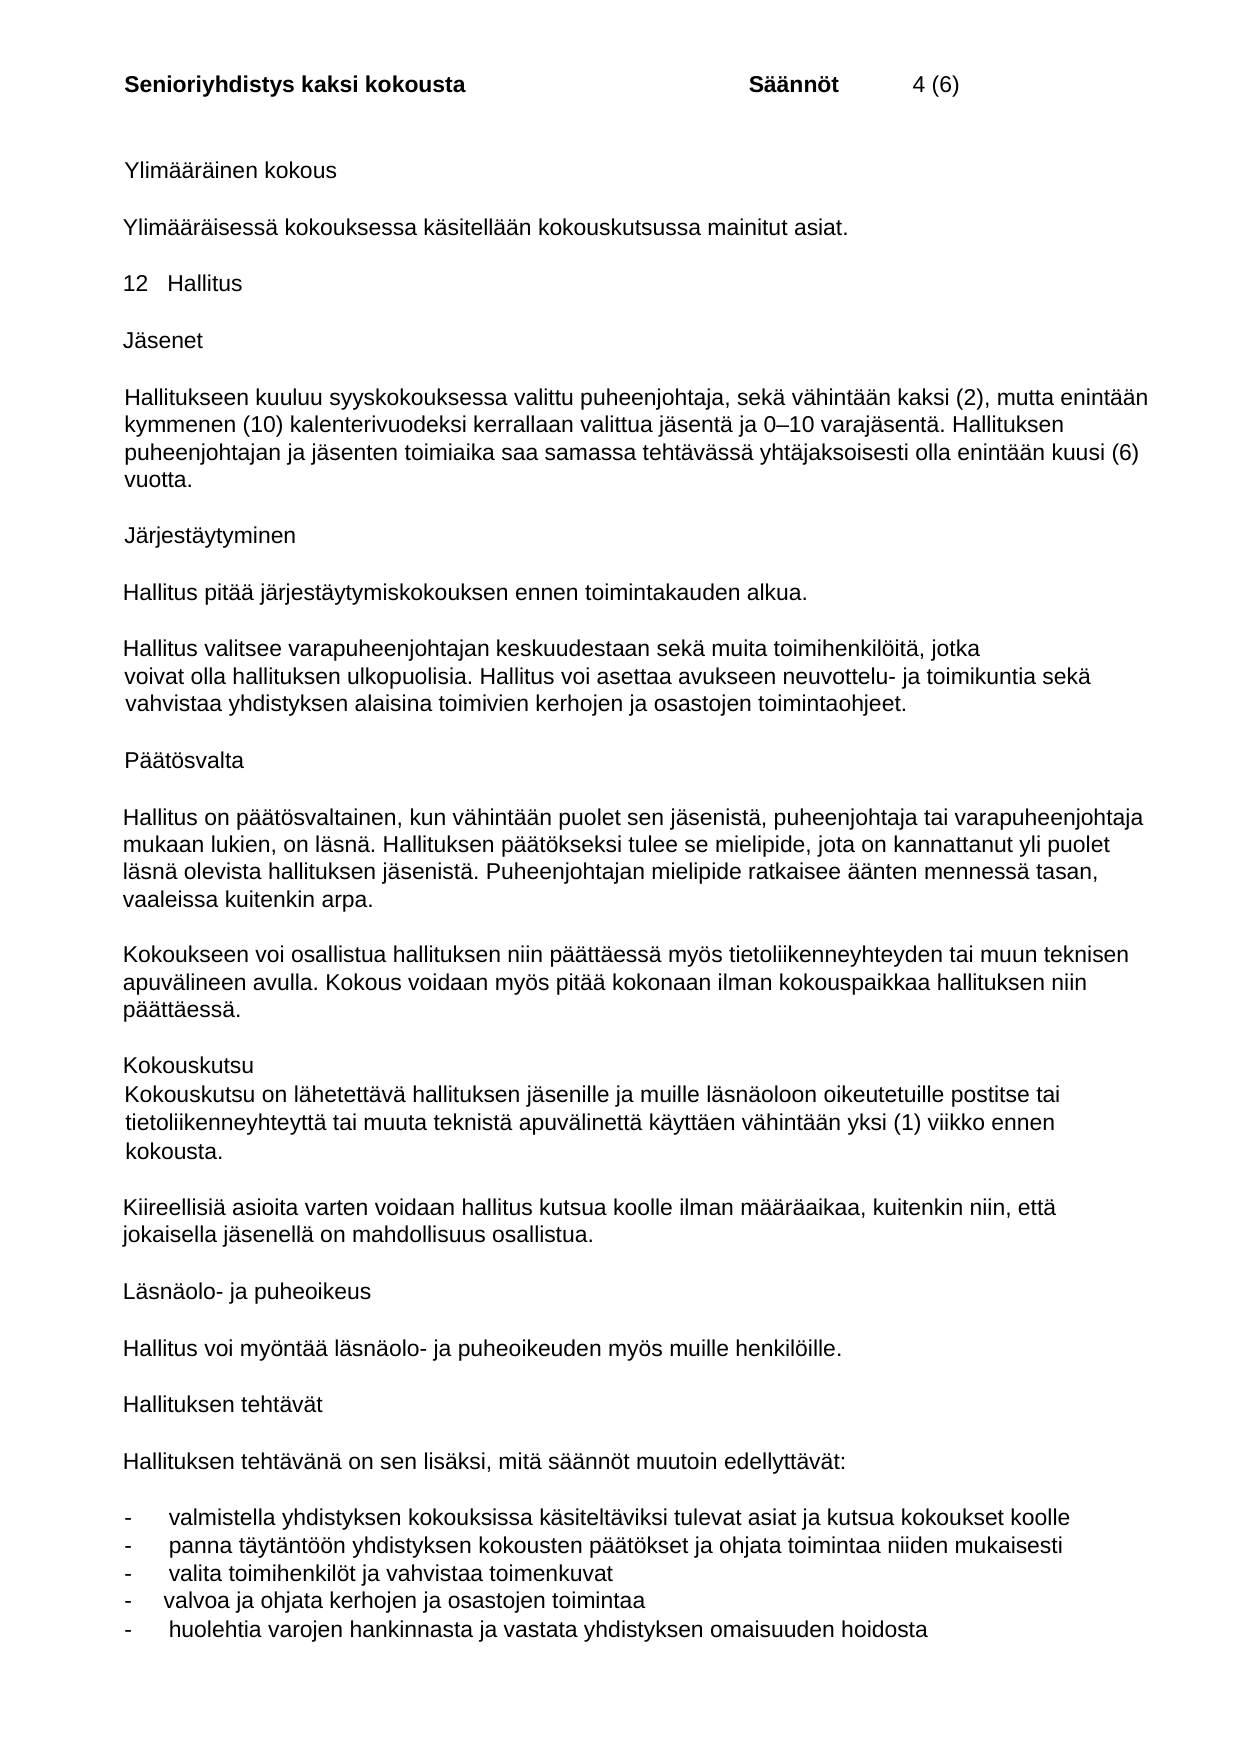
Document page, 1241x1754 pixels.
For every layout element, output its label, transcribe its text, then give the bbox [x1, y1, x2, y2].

subtitle Päätösvalta [124, 747, 1150, 773]
text 12 Hallitus [123, 270, 1150, 296]
text Hallitus on päätösvaltainen, kun vähintään puolet sen jäsenistä, puheenjohtaja tai varapuheenjohtaja mukaan lukien, on läsnä. Hallituksen päätökseksi tulee se mielipide, jota on kannattanut yli puolet läsnä olevista hallituksen jäsenistä. Puheenjohtajan mielipide ratkaisee äänten mennessä tasan, vaaleissa kuitenkin arpa. [123, 803, 1150, 912]
text Kiireellisiä asioita varten voidaan hallitus kutsua koolle ilman määräaikaa, kuitenkin niin, että jokaisella jäsenellä on mahdollisuus osallistua. [123, 1194, 1150, 1248]
text Hallituksen tehtävänä on sen lisäksi, mitä säännöt muutoin edellyttävät: [123, 1448, 1150, 1474]
subtitle Kokouskutsu [123, 1052, 1142, 1079]
text Hallitus pitää järjestäytymiskokouksen ennen toimintakauden alkua. [123, 579, 1150, 605]
text Kokoukseen voi osallistua hallituksen niin päättäessä myös tietoliikenneyhteyden tai muun teknisen apuvälineen avulla. Kokous voidaan myös pitää kokonaan ilman kokouspaikkaa hallituksen niin päättäessä. [123, 941, 1150, 1022]
text voivat olla hallituksen ulkopuolisia. Hallitus voi asettaa avukseen neuvottelu- ja toimikuntia sekä vahvistaa yhdistyksen alaisina toimivien kerhojen ja osastojen toimintaohjeet. [124, 663, 1150, 717]
list valmistella yhdistyksen kokouksissa käsiteltäviksi tulevat asiat ja kutsua kokoukset koolle [124, 1504, 1150, 1530]
text Kokouskutsu on lähetettävä hallituksen jäsenille ja muille läsnäoloon oikeutetuille postitse tai tietoliikenneyhteyttä tai muuta teknistä apuvälinettä käyttäen vähintään yksi (1) viikko ennen kokousta. [124, 1081, 1150, 1164]
text Ylimääräisessä kokouksessa käsitellään kokouskutsussa mainitut asiat. [123, 214, 1150, 240]
text Hallitukseen kuuluu syyskokouksessa valittu puheenjohtaja, sekä vähintään kaksi (2), mutta enintään kymmenen (10) kalenterivuodeksi kerrallaan valittua jäsentä ja 0–10 varajäsentä. Hallituksen puheenjohtajan ja jäsenten toimiaika saa samassa tehtävässä yhtäjaksoisesti olla enintään kuusi (6) vuotta. [124, 384, 1150, 492]
list valita toimihenkilöt ja vahvistaa toimenkuvat [124, 1559, 1150, 1586]
text Hallitus voi myöntää läsnäolo- ja puheoikeuden myös muille henkilöille. [123, 1334, 1150, 1361]
list panna täytäntöön yhdistyksen kokousten päätökset ja ohjata toimintaa niiden mukaisesti [124, 1532, 1150, 1558]
subtitle Hallituksen tehtävät [123, 1391, 1142, 1417]
text Ylimääräinen kokous [124, 157, 1150, 183]
text Hallitus valitsee varapuheenjohtajan keskuudestaan sekä muita toimihenkilöitä, jotka [123, 635, 1150, 662]
list huolehtia varojen hankinnasta ja vastata yhdistyksen omaisuuden hoidosta [124, 1616, 1150, 1642]
subtitle Jäsenet [123, 327, 1142, 353]
text - valvoa ja ohjata kerhojen ja osastojen toimintaa [124, 1587, 1150, 1614]
subtitle Järjestäytyminen [124, 522, 1142, 548]
text Läsnäolo- ja puheoikeus [123, 1278, 1150, 1304]
